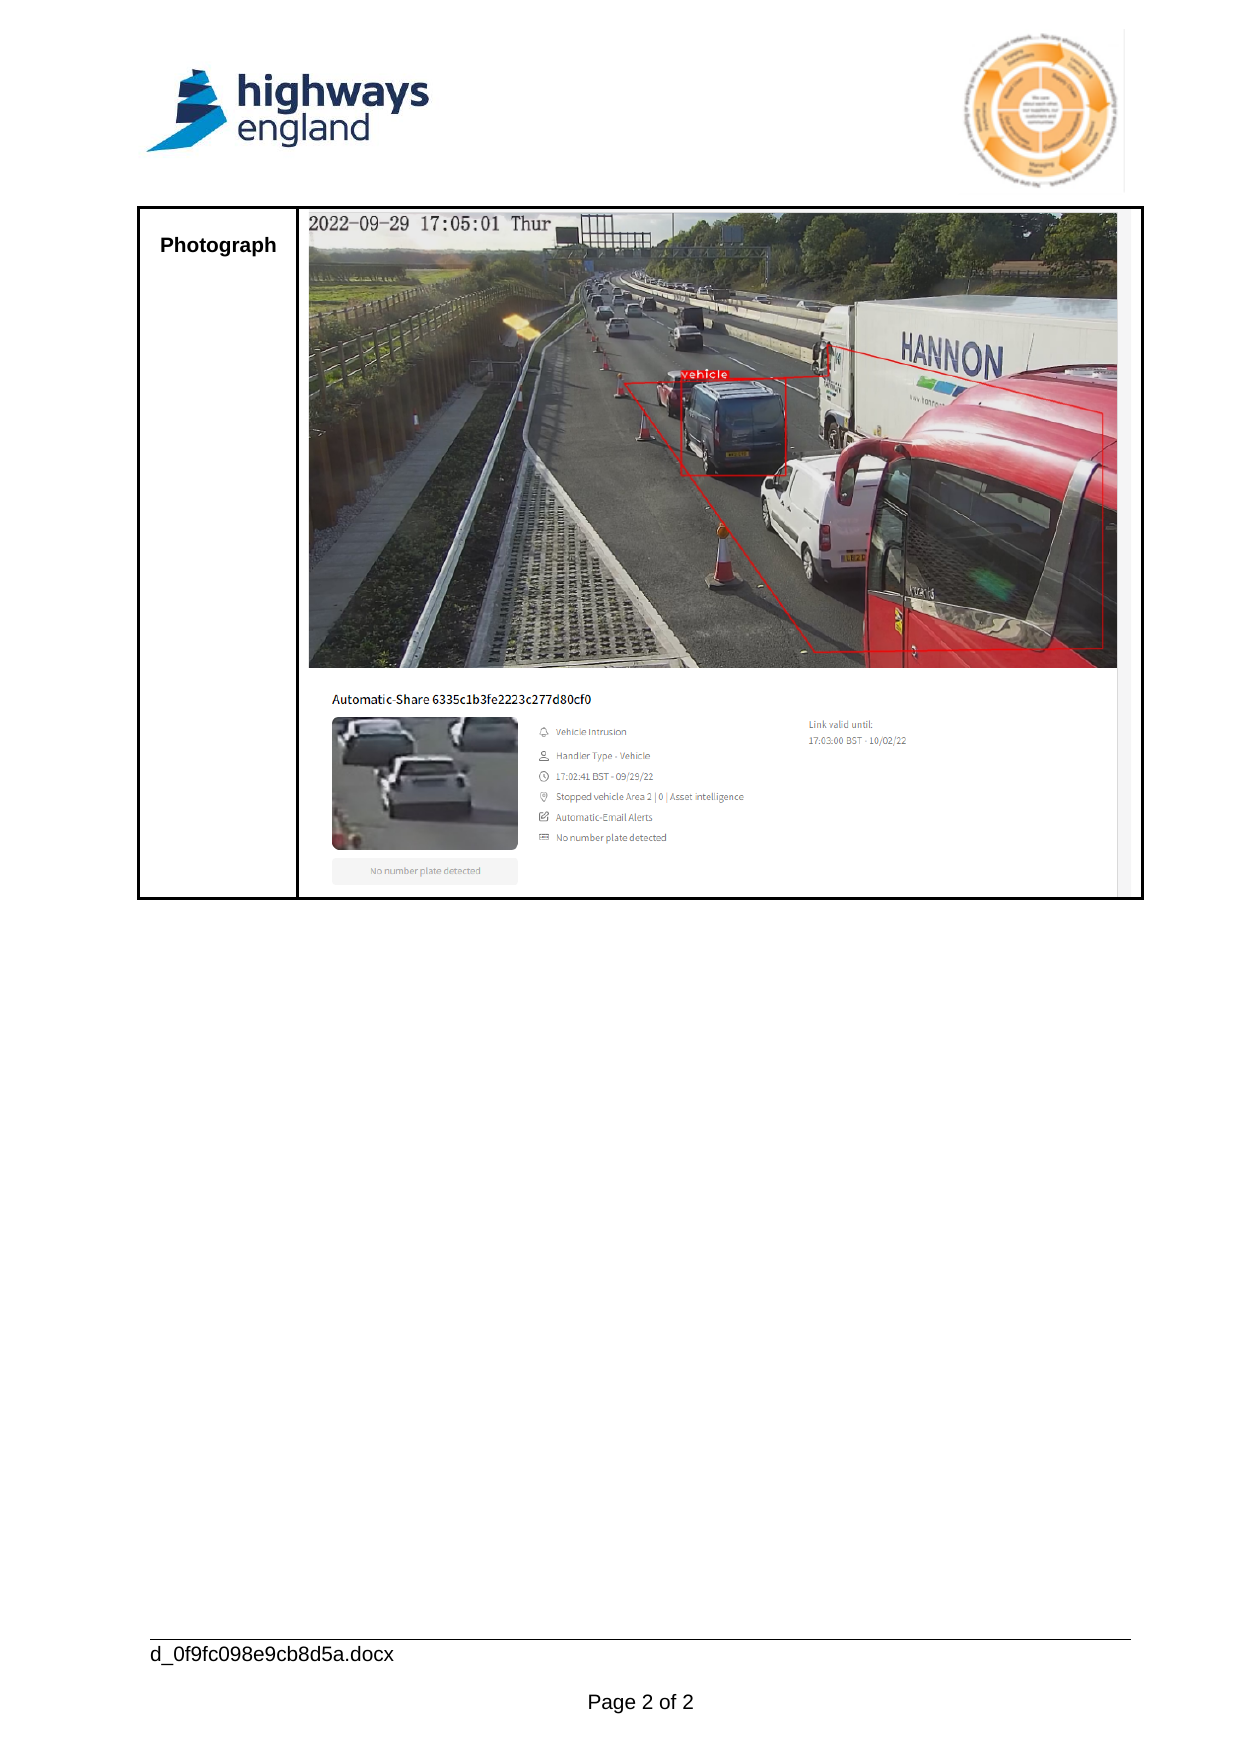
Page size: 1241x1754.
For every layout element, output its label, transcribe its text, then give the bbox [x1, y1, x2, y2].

table_header [299, 209, 308, 897]
table_header [1132, 209, 1141, 897]
table_header Photograph [140, 209, 296, 897]
picture [114, 37, 460, 183]
picture [957, 29, 1125, 196]
picture [308, 209, 1132, 897]
